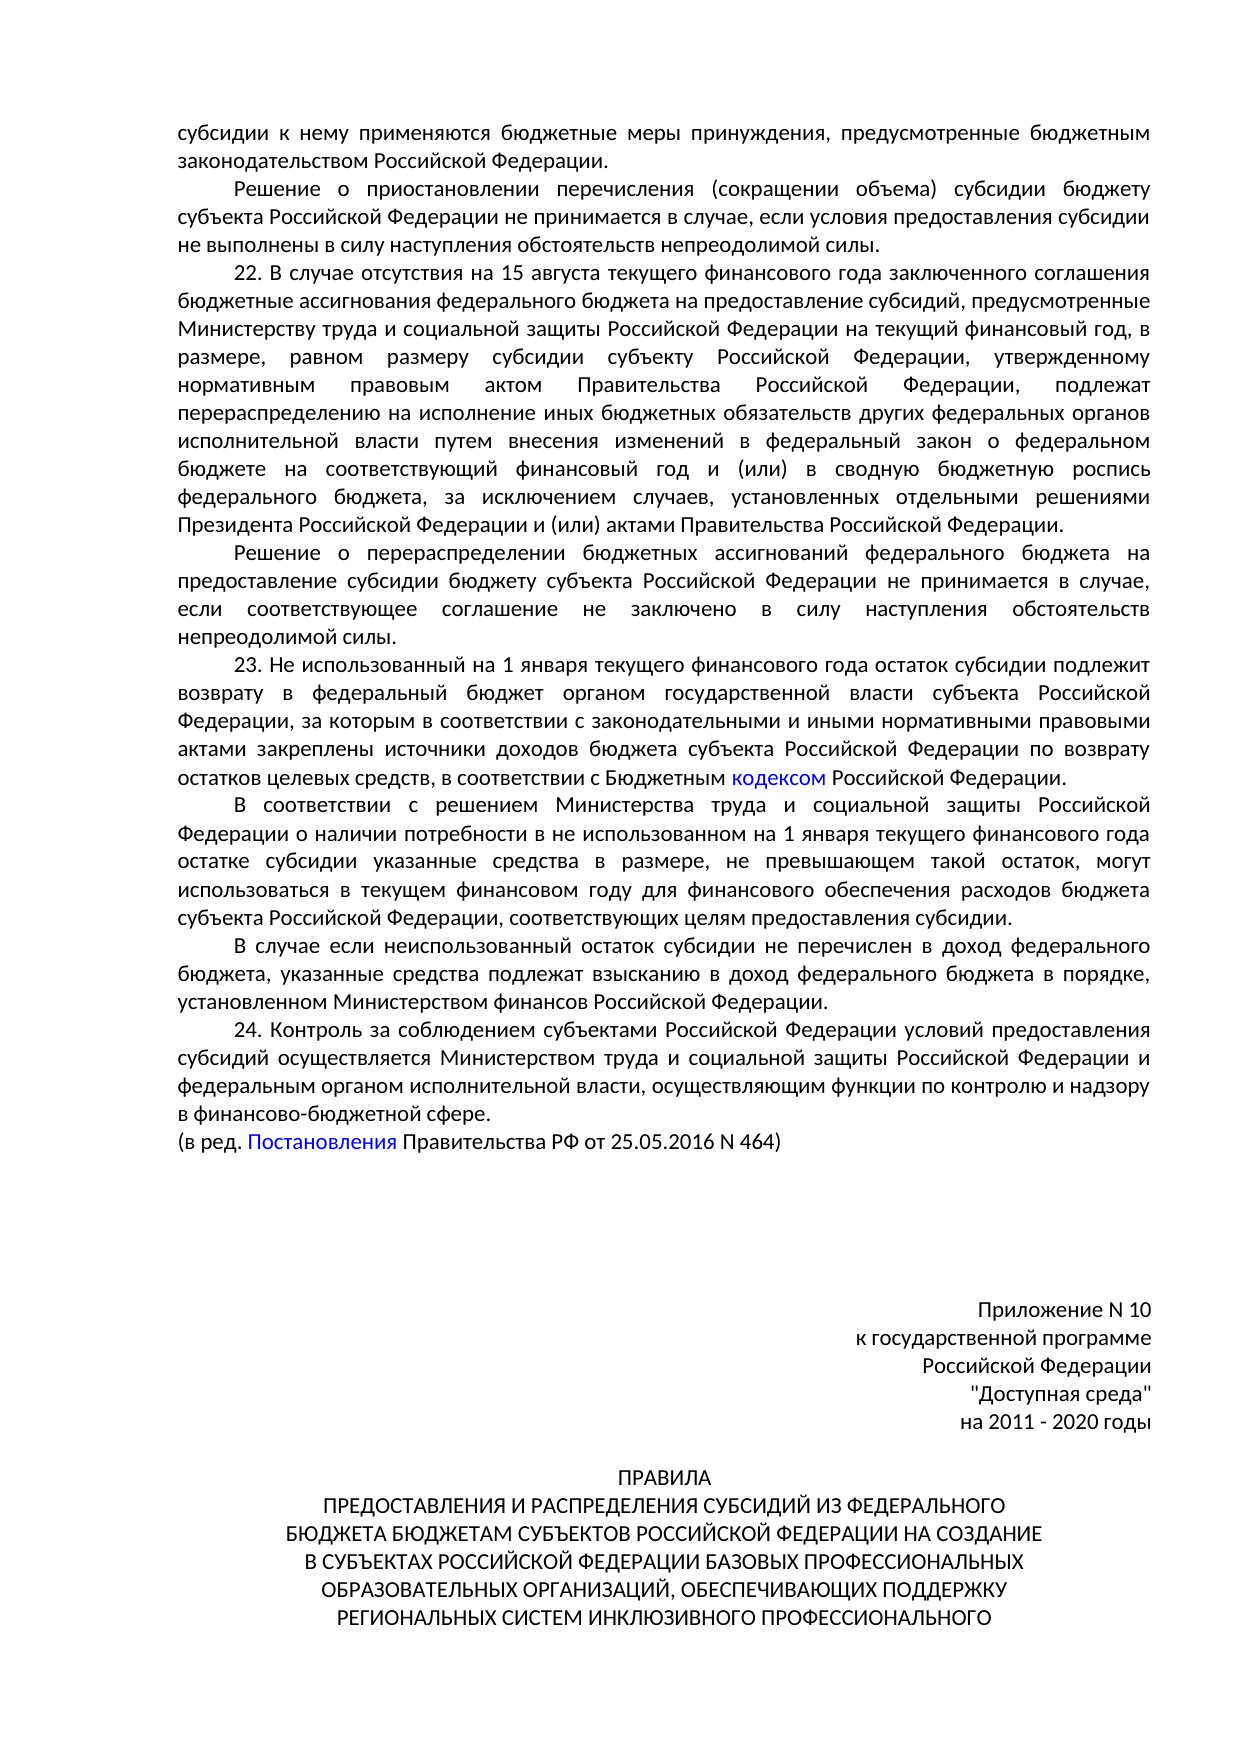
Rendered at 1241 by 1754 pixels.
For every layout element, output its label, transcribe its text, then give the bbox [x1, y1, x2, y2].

text Российской Федерации [177, 1351, 1152, 1379]
text В СУБЪЕКТАХ РОССИЙСКОЙ ФЕДЕРАЦИИ БАЗОВЫХ ПРОФЕССИОНАЛЬНЫХ [177, 1547, 1152, 1575]
text 24. Контроль за соблюдением субъектами Российской Федерации условий предоставления субсидий осуществляется Министерством труда и социальной защиты Российской Федерации и федеральным органом исполнительной власти, осуществляющим функции по контролю и надзору в финансово-бюджетной сфере. [177, 1015, 1152, 1127]
text В соответствии с решением Министерства труда и социальной защиты Российской Федерации о наличии потребности в не использованном на 1 января текущего финансового года остатке субсидии указанные средства в размере, не превышающем такой остаток, могут использоваться в текущем финансовом году для финансового обеспечения расходов бюджета субъекта Российской Федерации, соответствующих целям предоставления субсидии. [177, 791, 1152, 931]
text В случае если неиспользованный остаток субсидии не перечислен в доход федерального бюджета, указанные средства подлежат взысканию в доход федерального бюджета в порядке, установленном Министерством финансов Российской Федерации. [177, 931, 1152, 1015]
text РЕГИОНАЛЬНЫХ СИСТЕМ ИНКЛЮЗИВНОГО ПРОФЕССИОНАЛЬНОГО [177, 1603, 1152, 1631]
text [177, 118, 1152, 174]
text 23. Не использованный на 1 января текущего финансового года остаток субсидии подлежит возврату в федеральный бюджет органом государственной власти субъекта Российской Федерации, за которым в соответствии с законодательными и иными нормативными правовыми актами закреплены источники доходов бюджета субъекта Российской Федерации по возврату остатков целевых средств, в соответствии с Бюджетным кодексом Российской Федерации. [177, 651, 1152, 791]
text к государственной программе [177, 1323, 1152, 1351]
text Решение о приостановлении перечисления (сокращении объема) субсидии бюджету субъекта Российской Федерации не принимается в случае, если условия предоставления субсидии не выполнены в силу наступления обстоятельств непреодолимой силы. [177, 174, 1152, 258]
text ПРЕДОСТАВЛЕНИЯ И РАСПРЕДЕЛЕНИЯ СУБСИДИЙ ИЗ ФЕДЕРАЛЬНОГО [177, 1491, 1152, 1519]
text БЮДЖЕТА БЮДЖЕТАМ СУБЪЕКТОВ РОССИЙСКОЙ ФЕДЕРАЦИИ НА СОЗДАНИЕ [177, 1519, 1152, 1547]
text 22. В случае отсутствия на 15 августа текущего финансового года заключенного соглашения бюджетные ассигнования федерального бюджета на предоставление субсидий, предусмотренные Министерству труда и социальной защиты Российской Федерации на текущий финансовый год, в размере, равном размеру субсидии субъекту Российской Федерации, утвержденному нормативным правовым актом Правительства Российской Федерации, подлежат перераспределению на исполнение иных бюджетных обязательств других федеральных органов исполнительной власти путем внесения изменений в федеральный закон о федеральном бюджете на соответствующий финансовый год и (или) в сводную бюджетную роспись федерального бюджета, за исключением случаев, установленных отдельными решениями Президента Российской Федерации и (или) актами Правительства Российской Федерации. [177, 258, 1152, 538]
text ПРАВИЛА [177, 1463, 1152, 1491]
text Решение о перераспределении бюджетных ассигнований федерального бюджета на предоставление субсидии бюджету субъекта Российской Федерации не принимается в случае, если соответствующее соглашение не заключено в силу наступления обстоятельств непреодолимой силы. [177, 538, 1152, 651]
text (в ред. Постановления Правительства РФ от 25.05.2016 N 464) [177, 1127, 1152, 1155]
text ОБРАЗОВАТЕЛЬНЫХ ОРГАНИЗАЦИЙ, ОБЕСПЕЧИВАЮЩИХ ПОДДЕРЖКУ [177, 1575, 1152, 1603]
text "Доступная среда" [177, 1379, 1152, 1407]
text Приложение N 10 [177, 1295, 1152, 1323]
text на 2011 - 2020 годы [177, 1407, 1152, 1435]
